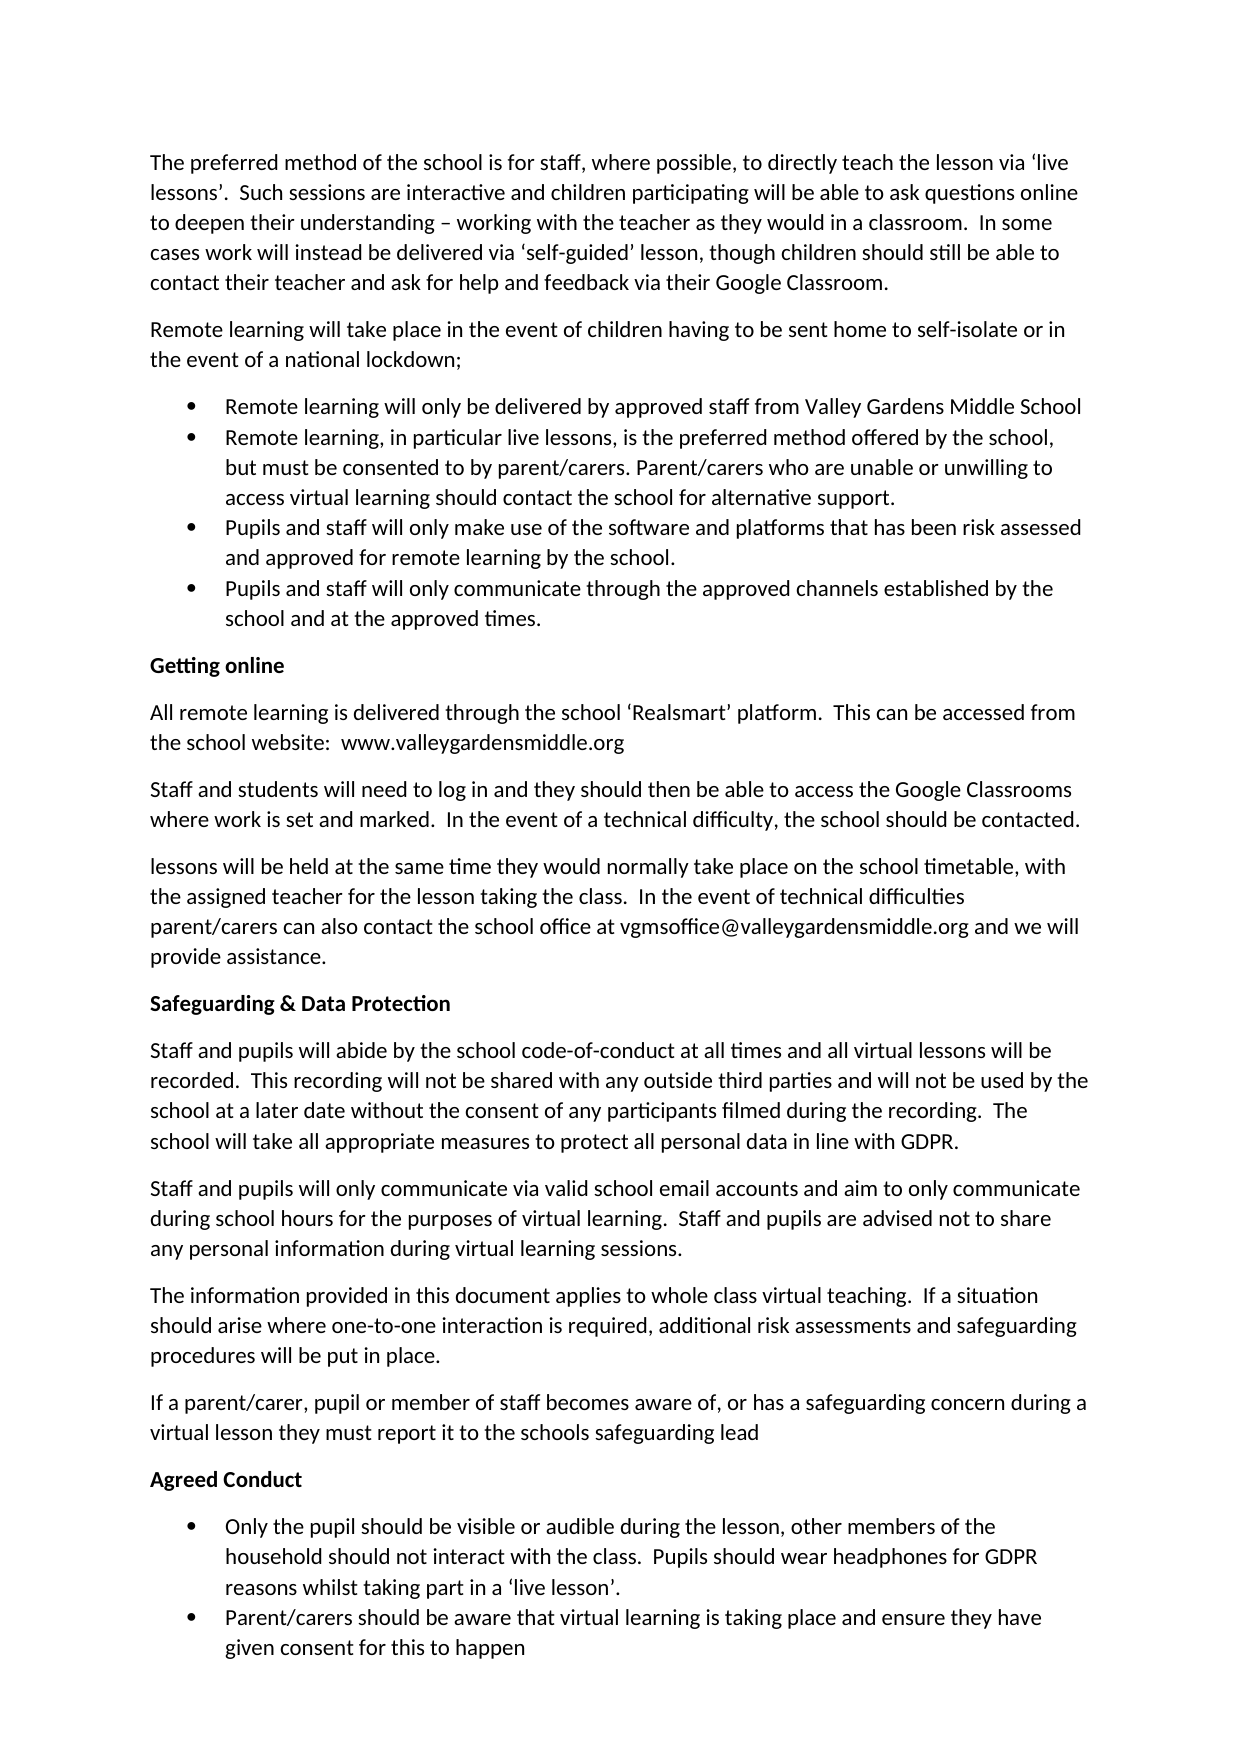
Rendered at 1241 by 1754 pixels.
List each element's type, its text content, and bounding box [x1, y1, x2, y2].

text Getting online [150, 651, 1090, 679]
text Agreed Conduct [150, 1465, 1090, 1493]
text Staff and students will need to log in and they should then be able to access the Google Classrooms where work is set and marked. In the event of a technical difficulty, the school should be contacted. [150, 775, 1090, 833]
text Remote learning will take place in the event of children having to be sent home to self-isolate or in the event of a national lockdown; [150, 315, 1090, 374]
text Staff and pupils will abide by the school code-of-conduct at all times and all virtual lessons will be recorded. This recording will not be shared with any outside third parties and will not be used by the school at a later date without the consent of any participants filmed during the recording. The school will take all appropriate measures to protect all personal data in line with GDPR. [150, 1036, 1090, 1155]
text All remote learning is delivered through the school ‘Realsmart’ platform. This can be accessed from the school website: www.valleygardensmiddle.org [150, 698, 1090, 756]
list Only the pupil should be visible or audible during the lesson, other members of the household should not interact with the class. Pupils should wear headphones for GDPR reasons whilst taking part in a ‘live lesson’. [187, 1512, 1090, 1601]
list Pupils and staff will only communicate through the approved channels established by the school and at the approved times. [187, 574, 1090, 632]
list Remote learning, in particular live lessons, is the preferred method offered by the school, but must be consented to by parent/carers. Parent/carers who are unable or unwilling to access virtual learning should contact the school for alternative support. [187, 423, 1090, 511]
text lessons will be held at the same time they would normally take place on the school timetable, with the assigned teacher for the lesson taking the class. In the event of technical difficulties parent/carers can also contact the school office at vgmsoffice@valleygardensmiddle.org and we will provide assistance. [150, 852, 1090, 971]
text The information provided in this document applies to whole class virtual teaching. If a situation should arise where one-to-one interaction is required, additional risk assessments and safeguarding procedures will be put in place. [150, 1281, 1090, 1369]
text Staff and pupils will only communicate via valid school email accounts and aim to only communicate during school hours for the purposes of virtual learning. Staff and pupils are advised not to share any personal information during virtual learning sessions. [150, 1174, 1090, 1262]
list Pupils and staff will only make use of the software and platforms that has been risk assessed and approved for remote learning by the school. [187, 513, 1090, 572]
text If a parent/carer, pupil or member of staff becomes aware of, or has a safeguarding concern during a virtual lesson they must report it to the schools safeguarding lead [150, 1388, 1090, 1447]
list Remote learning will only be delivered by approved staff from Valley Gardens Middle School [187, 392, 1090, 421]
list Parent/carers should be aware that virtual learning is taking place and ensure they have given consent for this to happen [187, 1603, 1090, 1661]
text The preferred method of the school is for staff, where possible, to directly teach the lesson via ‘live lessons’. Such sessions are interactive and children participating will be able to ask questions online to deepen their understanding – working with the teacher as they would in a classroom. In some cases work will instead be delivered via ‘self-guided’ lesson, though children should still be able to contact their teacher and ask for help and feedback via their Google Classroom. [150, 148, 1090, 297]
text Safeguarding & Data Protection [150, 989, 1090, 1017]
